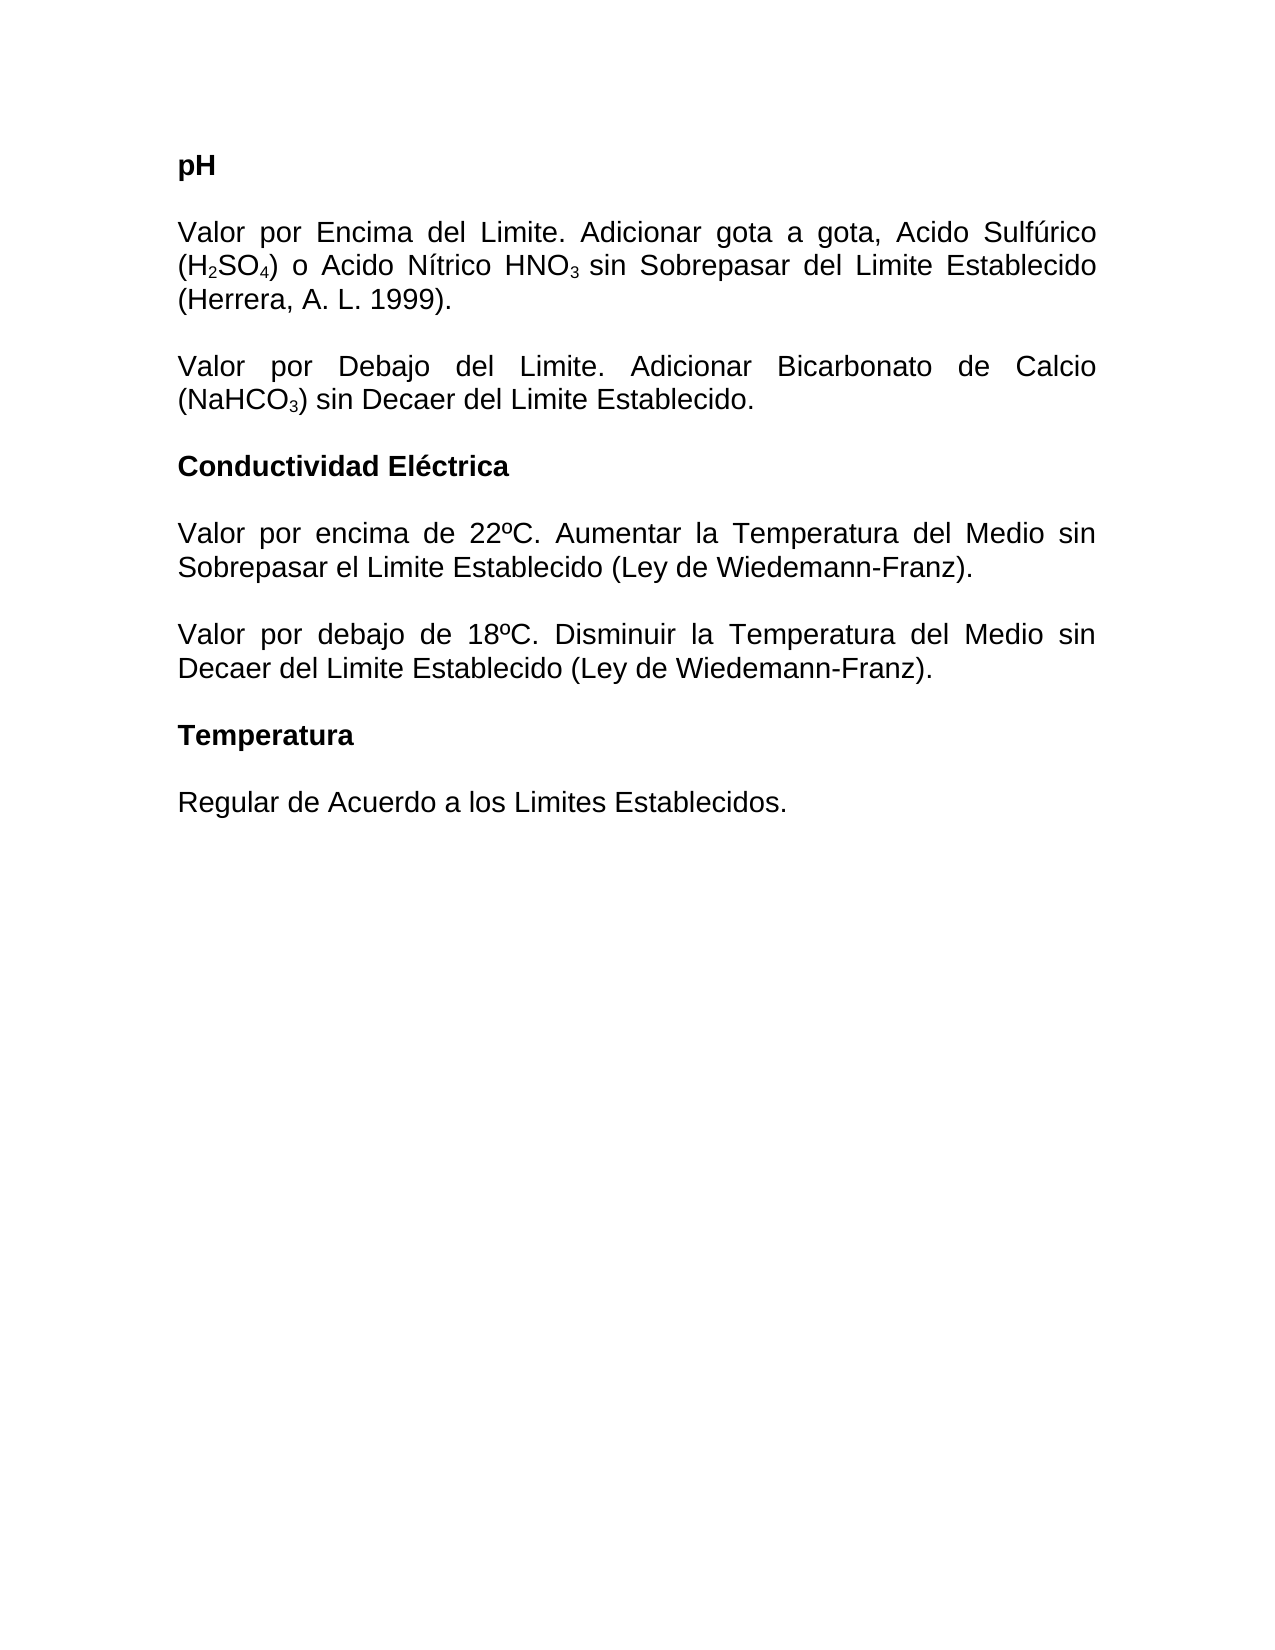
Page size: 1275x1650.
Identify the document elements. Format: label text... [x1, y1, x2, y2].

text Valor por Debajo del Limite. Adicionar Bicarbonato de Calcio (NaHCO3) sin Decaer del Limite Establecido. [177, 349, 1098, 416]
text Valor por encima de 22ºC. Aumentar la Temperatura del Medio sin Sobrepasar el Limite Establecido (Ley de Wiedemann-Franz). [177, 517, 1098, 584]
text Conductividad Eléctrica [177, 449, 1098, 483]
text pH [177, 148, 1098, 181]
text Valor por debajo de 18ºC. Disminuir la Temperatura del Medio sin Decaer del Limite Establecido (Ley de Wiedemann-Franz). [177, 617, 1098, 684]
text Valor por Encima del Limite. Adicionar gota a gota, Acido Sulfúrico (H2SO4) o Acido Nítrico HNO3 sin Sobrepasar del Limite Establecido (Herrera, A. L. 1999). [177, 215, 1098, 315]
text Temperatura [177, 718, 1098, 751]
text Regular de Acuerdo a los Limites Establecidos. [177, 785, 1098, 818]
